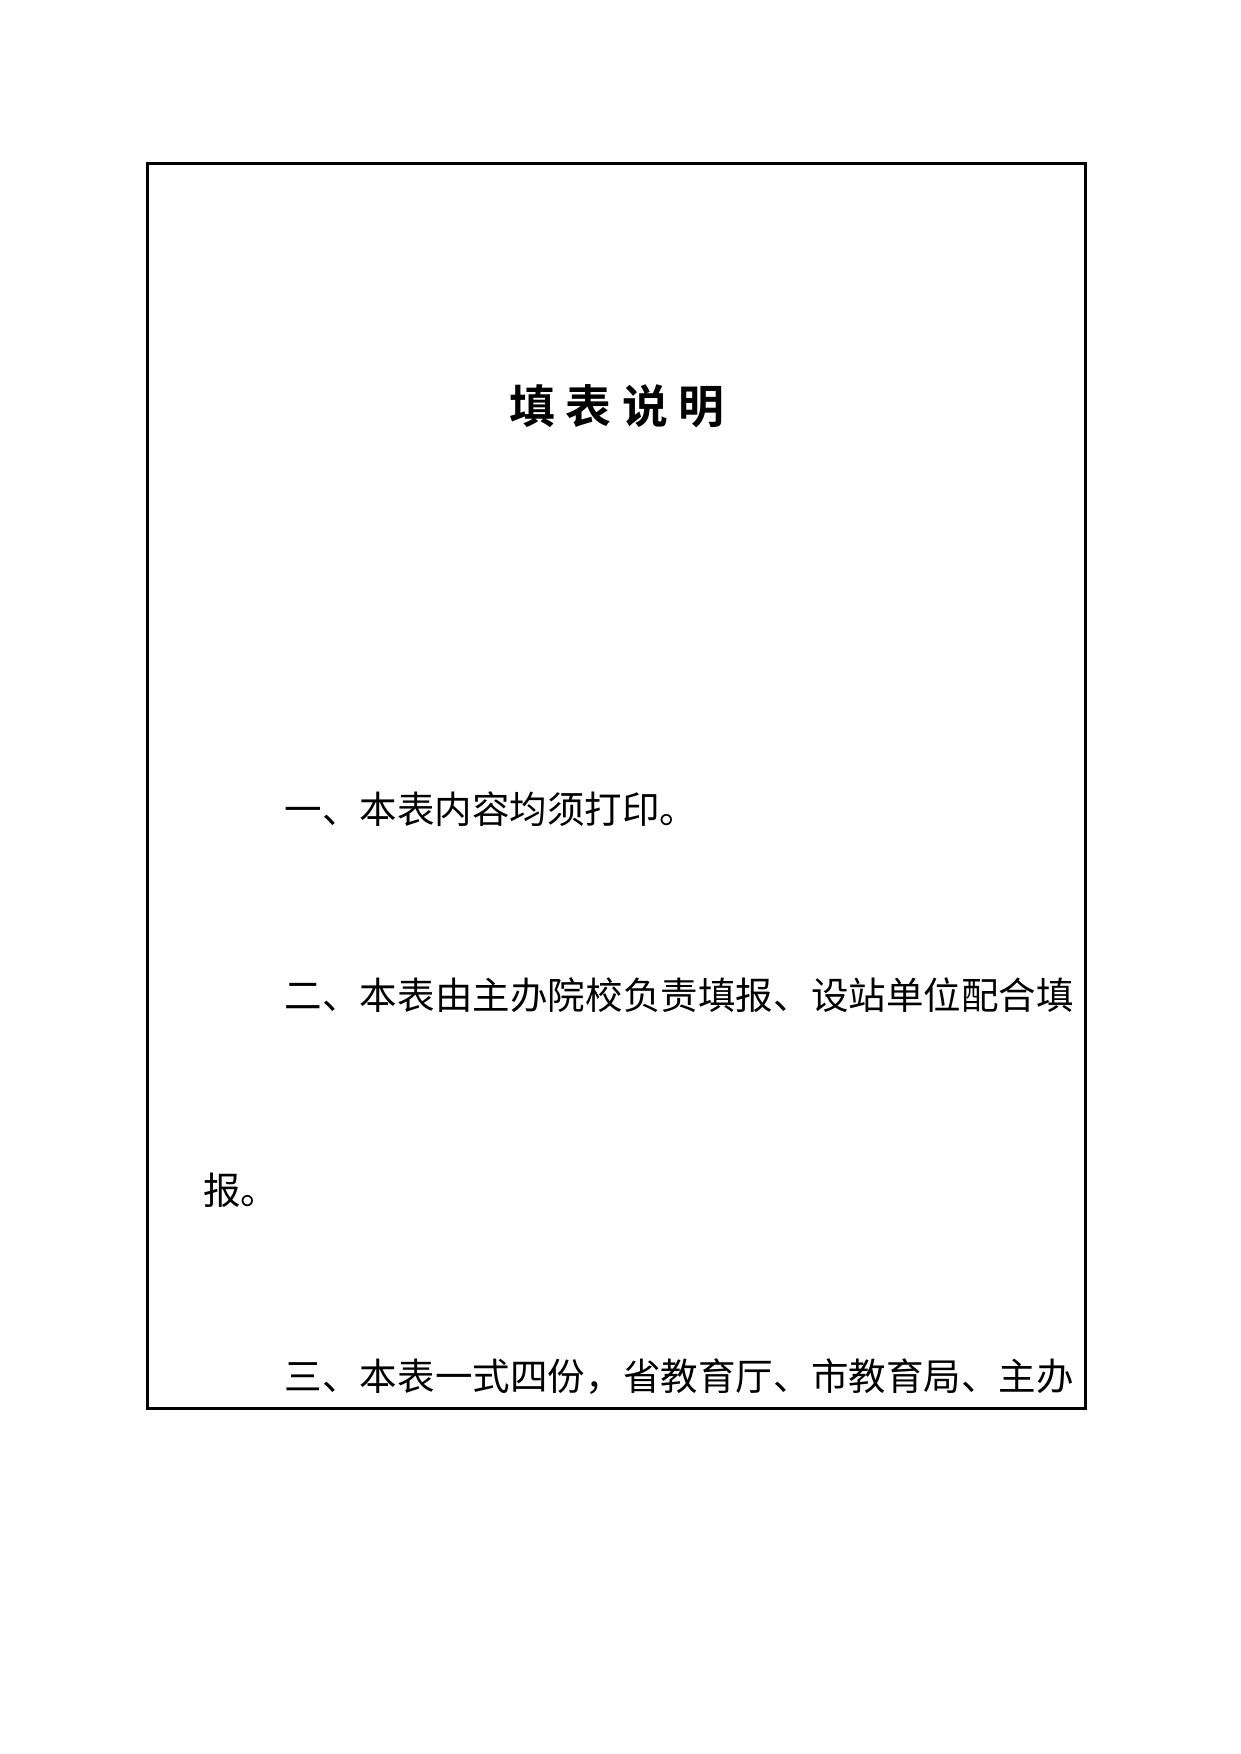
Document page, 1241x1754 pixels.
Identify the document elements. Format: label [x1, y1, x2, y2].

table_header [149, 165, 1084, 1407]
